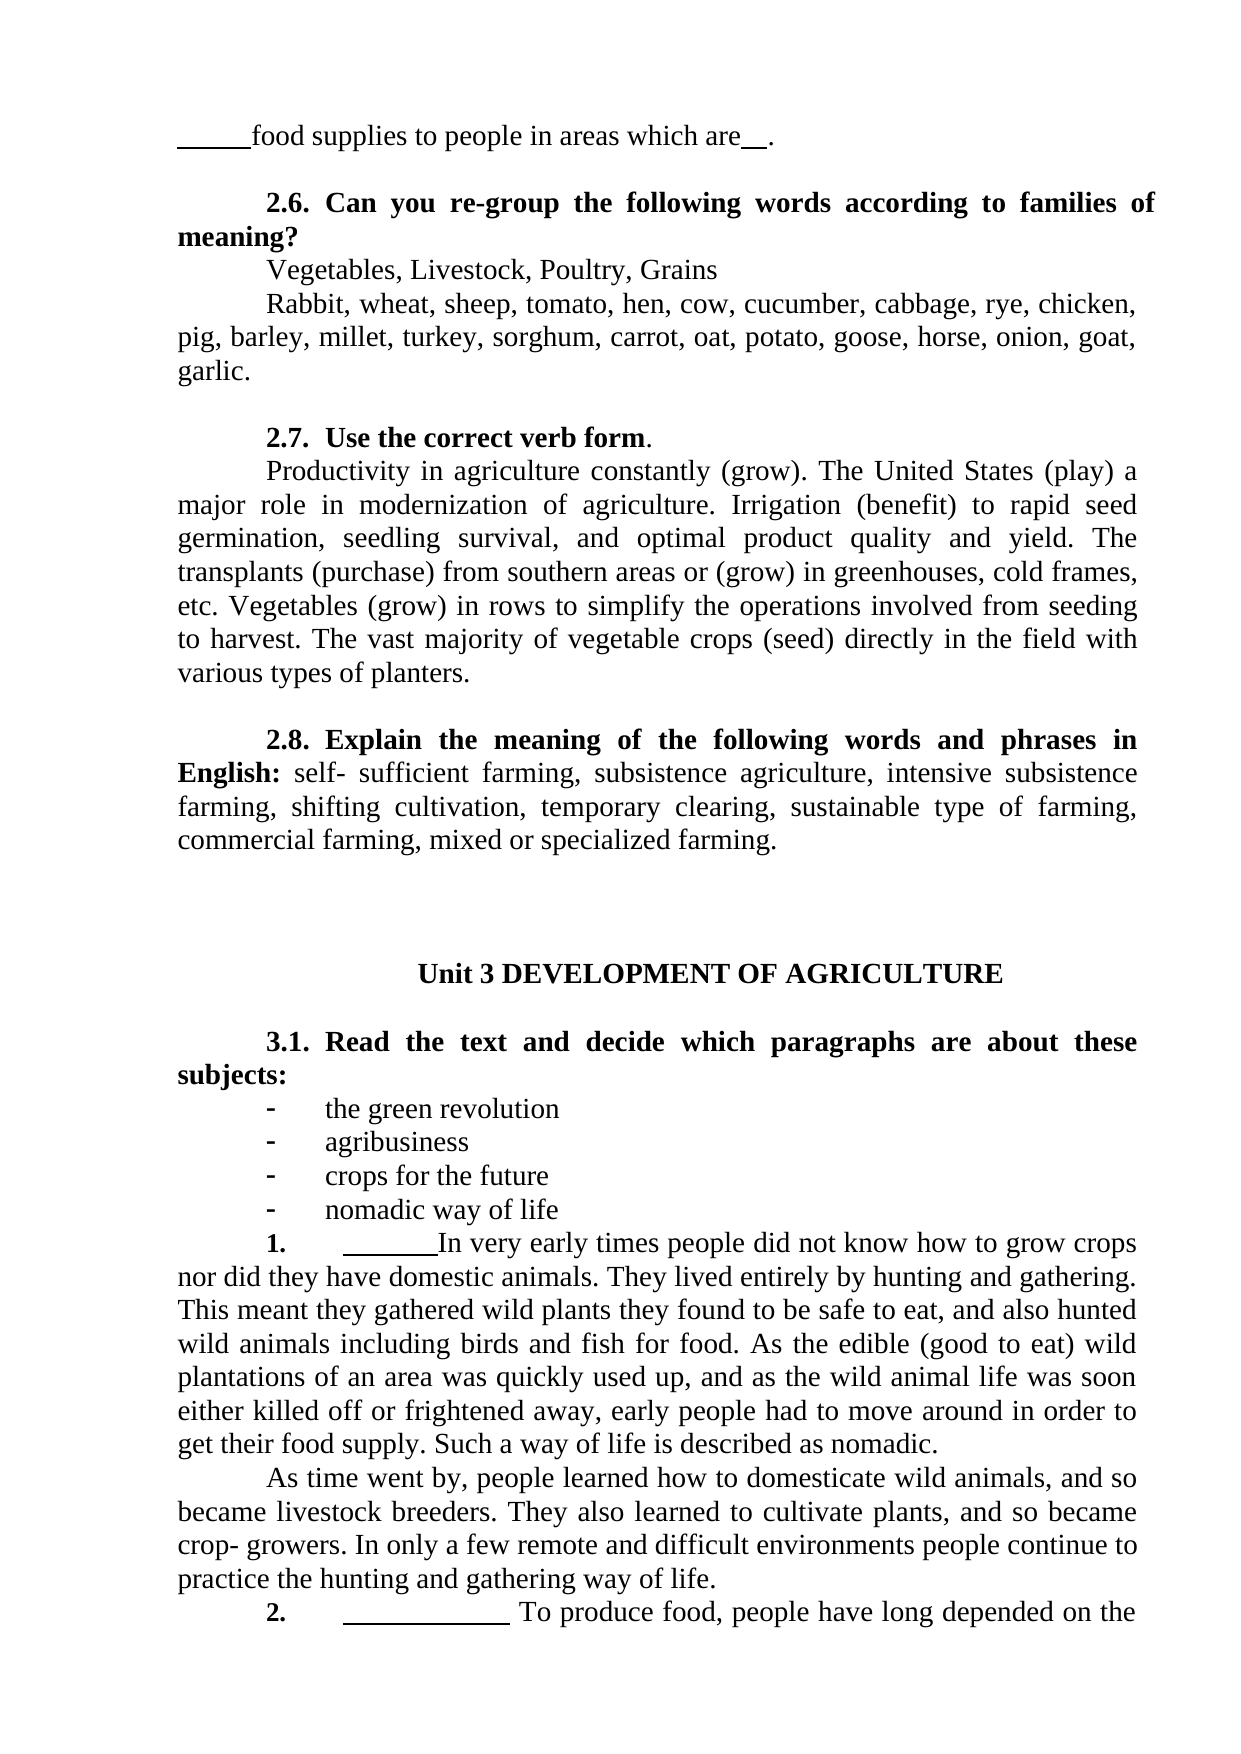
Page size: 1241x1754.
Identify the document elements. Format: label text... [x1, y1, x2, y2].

list Read the text and decide which paragraphs are about these subjects: [177, 1024, 1138, 1091]
subtitle Use the correct verb form. [177, 420, 1152, 453]
list crops for the future [177, 1158, 1156, 1192]
list agribusiness [177, 1124, 1152, 1158]
list the green revolution [177, 1091, 1152, 1124]
text Rabbit, wheat, sheep, tomato, hen, cow, cucumber, cabbage, rye, chicken, pig, barley, millet, turkey, sorghum, carrot, oat, potato, goose, horse, onion, goat, garlic. [177, 286, 1137, 386]
list nomadic way of life [177, 1192, 1156, 1225]
text Productivity in agriculture constantly (grow). The United States (play) a major role in modernization of agriculture. Irrigation (benefit) to rapid seed germination, seedling survival, and optimal product quality and yield. The transplants (purchase) from southern areas or (grow) in greenhouses, cold frames, etc. Vegetables (grow) in rows to simplify the operations involved from seeding to harvest. The vast majority of vegetable crops (seed) directly in the field with various types of planters. [177, 453, 1138, 688]
list In very early times people did not know how to grow crops nor did they have domestic animals. They lived entirely by hunting and gathering. This meant they gathered wild plants they found to be safe to eat, and also hunted wild animals including birds and fish for food. As the edible (good to eat) wild plantations of an area was quickly used up, and as the wild animal life was soon either killed off or frightened away, early people had to move around in order to get their food supply. Such a way of life is described as nomadic. [177, 1225, 1138, 1460]
list Explain the meaning of the following words and phrases in English: self- sufficient farming, subsistence agriculture, intensive subsistence farming, shifting cultivation, temporary clearing, sustainable type of farming, commercial farming, mixed or specialized farming. [177, 722, 1138, 856]
text Vegetables, Livestock, Poultry, Grains [177, 252, 1152, 286]
list Can you re-group the following words according to families of meaning? [177, 185, 1156, 252]
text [177, 118, 1156, 152]
text As time went by, people learned how to domesticate wild animals, and so became livestock breeders. They also learned to cultivate plants, and so became crop- growers. In only a few remote and difficult environments people continue to practice the hunting and gathering way of life. [177, 1460, 1138, 1594]
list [177, 1594, 1137, 1628]
subtitle Unit 3 DEVELOPMENT OF AGRICULTURE [177, 957, 1156, 990]
